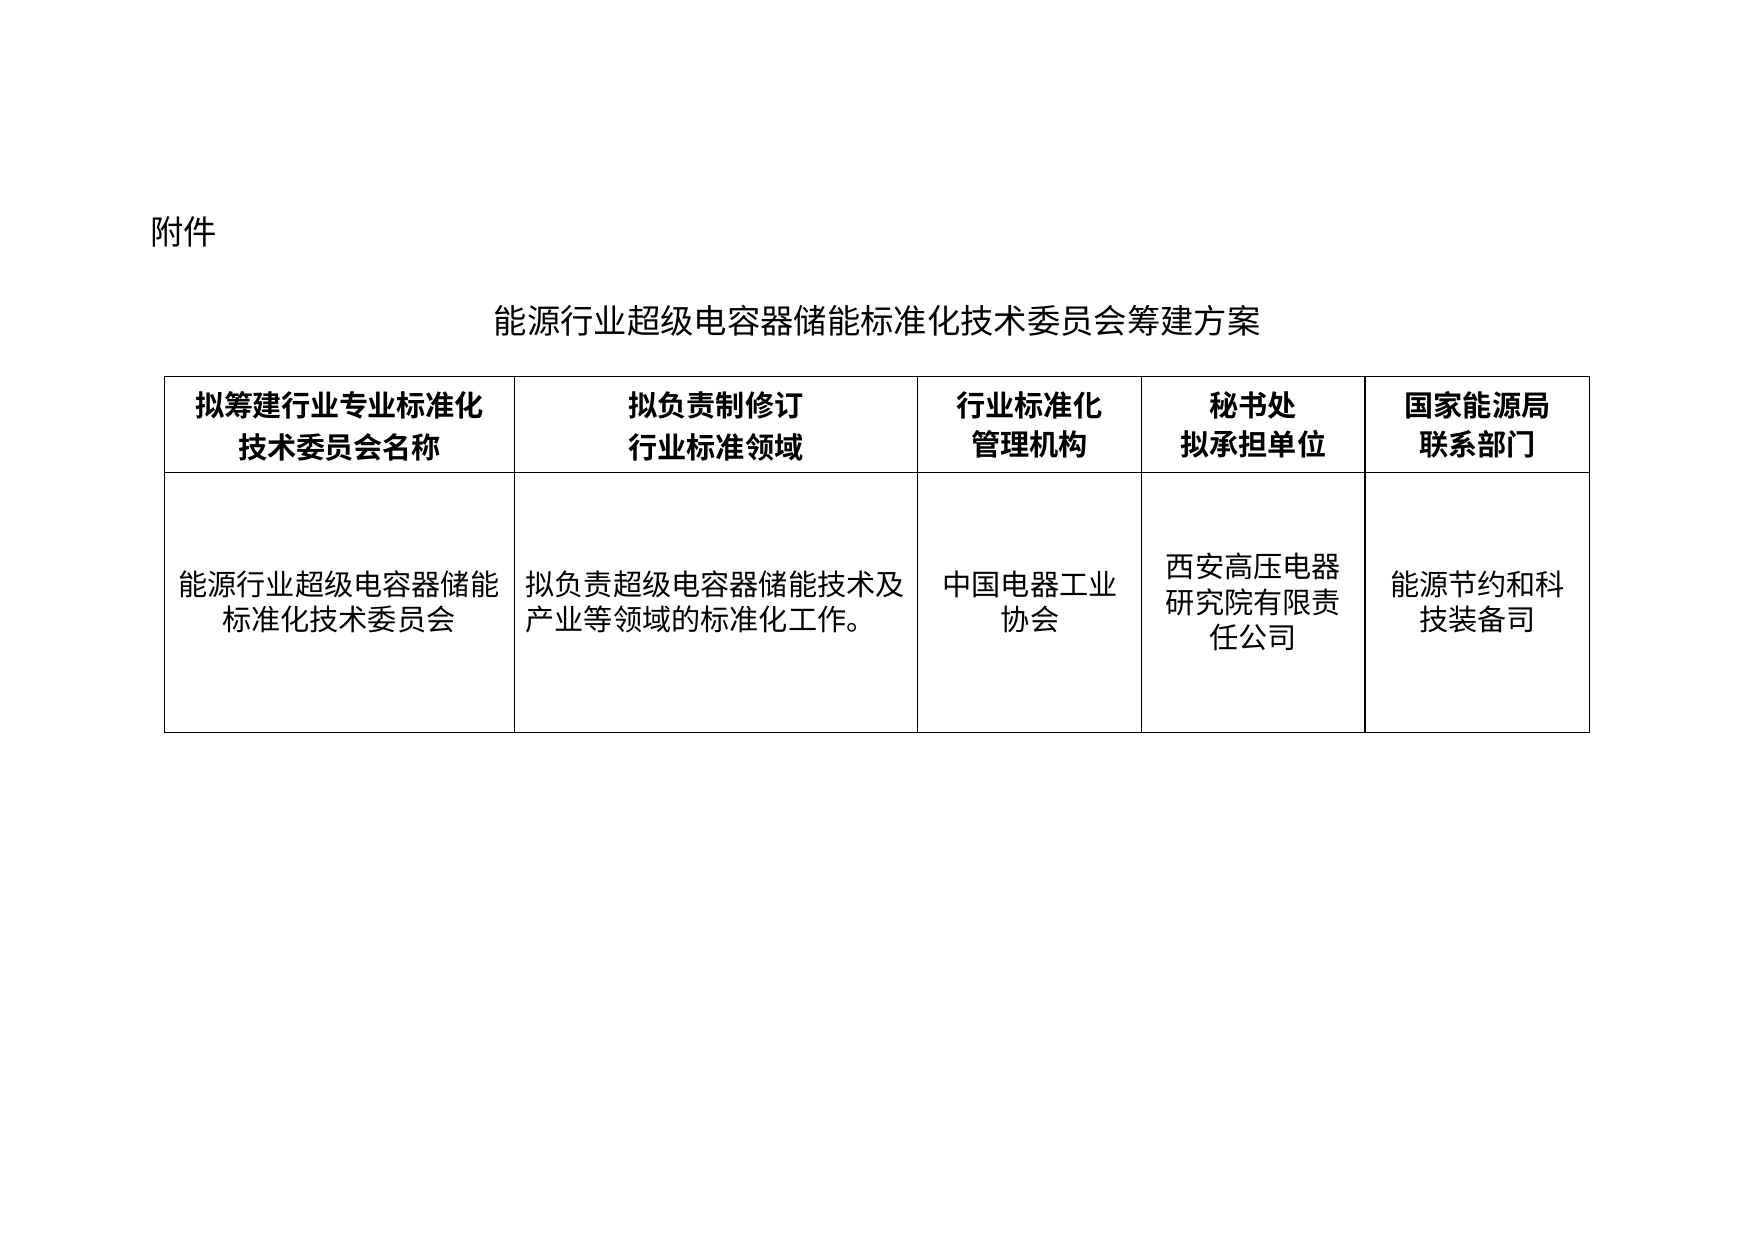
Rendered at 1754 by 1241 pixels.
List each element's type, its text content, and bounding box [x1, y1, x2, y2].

table_header 国家能源局 联系部门 [1366, 377, 1589, 472]
table_cell 西安高压电器研究院有限责任公司 [1142, 473, 1364, 732]
table_header 行业标准化 管理机构 [918, 377, 1141, 472]
table_header 拟负责制修订 行业标准领域 [515, 377, 917, 472]
table_cell 能源节约和科技装备司 [1366, 473, 1589, 732]
text 附件 [150, 198, 1604, 263]
table_header 拟筹建行业专业标准化 技术委员会名称 [165, 377, 514, 472]
table_header 秘书处 拟承担单位 [1142, 377, 1364, 472]
table_cell 拟负责超级电容器储能技术及产业等领域的标准化工作。 [515, 473, 917, 732]
table_cell 能源行业超级电容器储能标准化技术委员会 [165, 473, 514, 732]
table_cell 中国电器工业协会 [918, 473, 1141, 732]
text 能源行业超级电容器储能标准化技术委员会筹建方案 [150, 287, 1604, 352]
